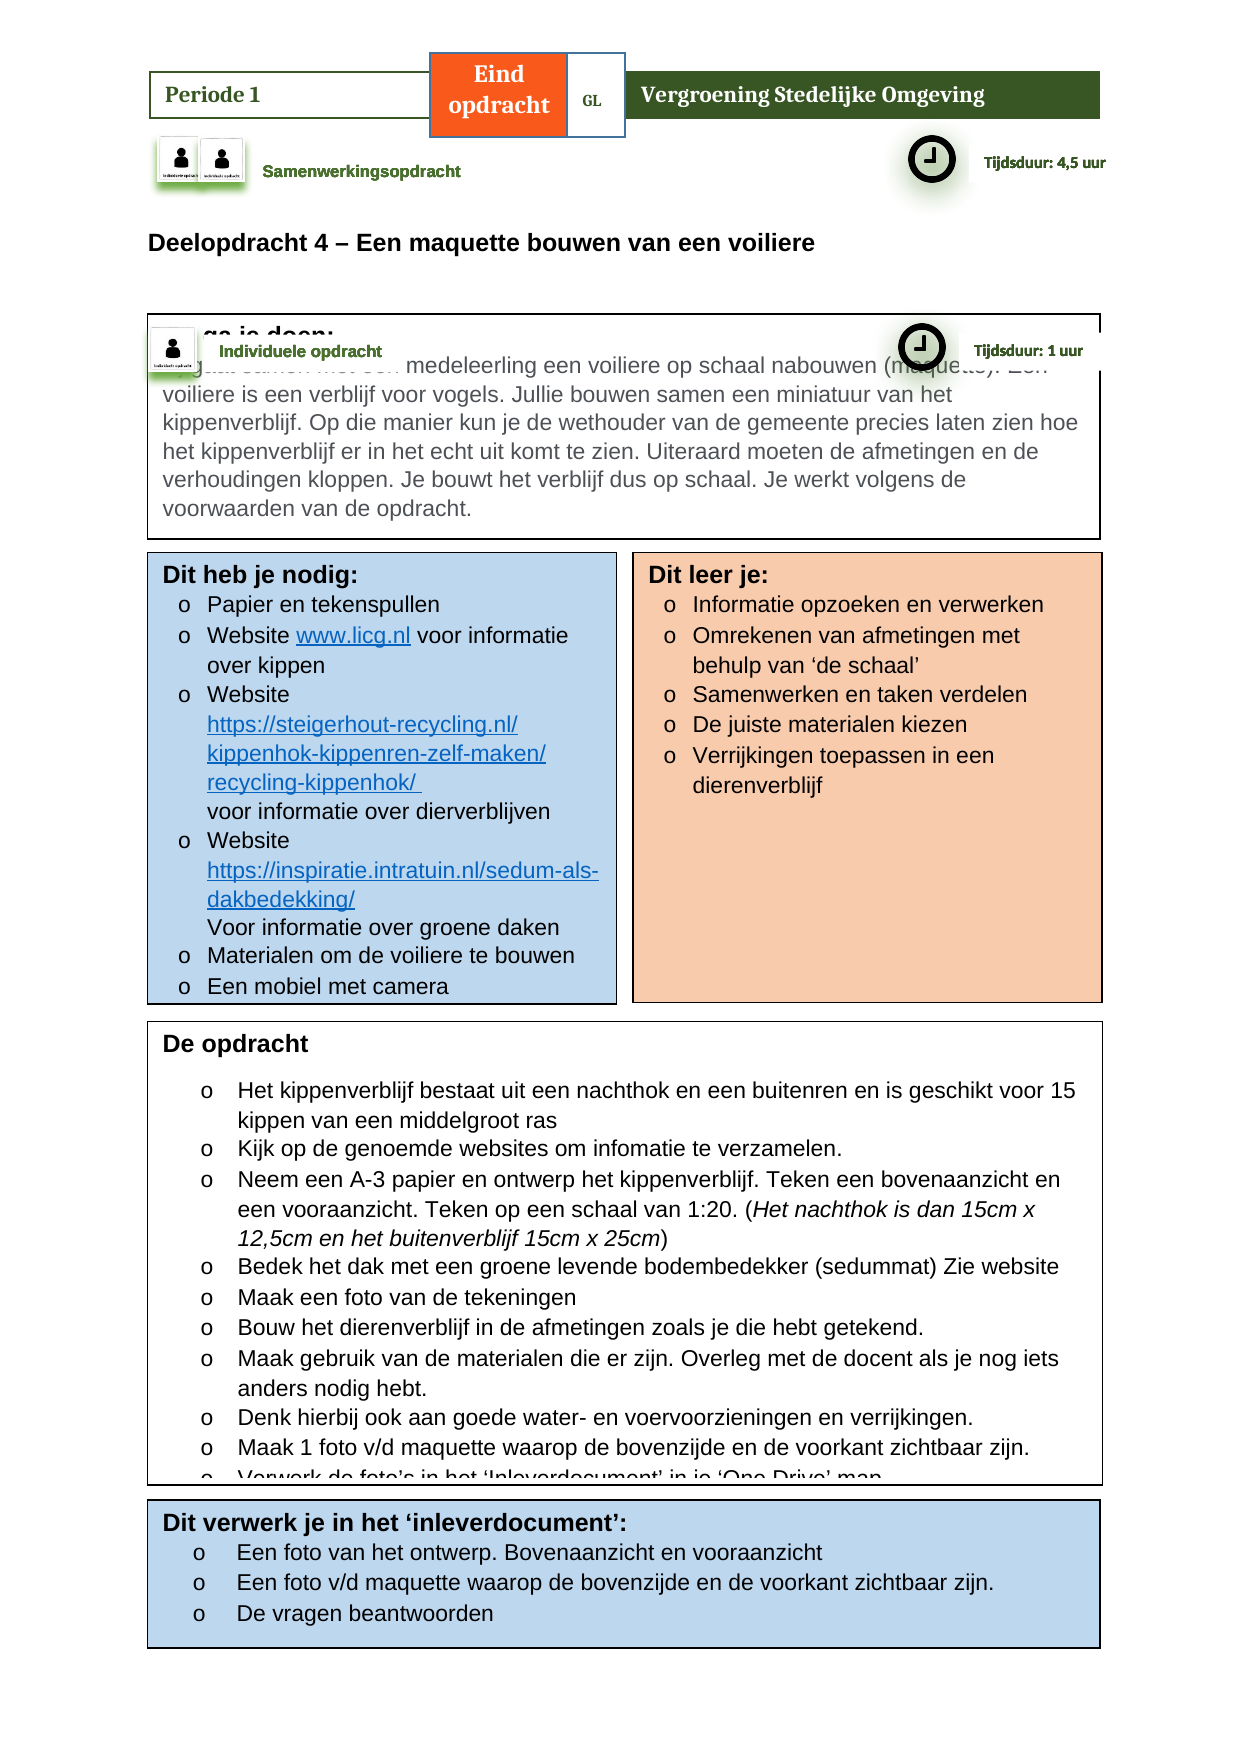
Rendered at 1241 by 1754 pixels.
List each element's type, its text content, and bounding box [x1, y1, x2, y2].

picture [898, 323, 946, 371]
picture [157, 133, 245, 182]
text Deelopdracht 4 – Een maquette bouwen van een voiliere [148, 227, 1093, 256]
picture [908, 135, 956, 183]
picture [148, 324, 197, 372]
